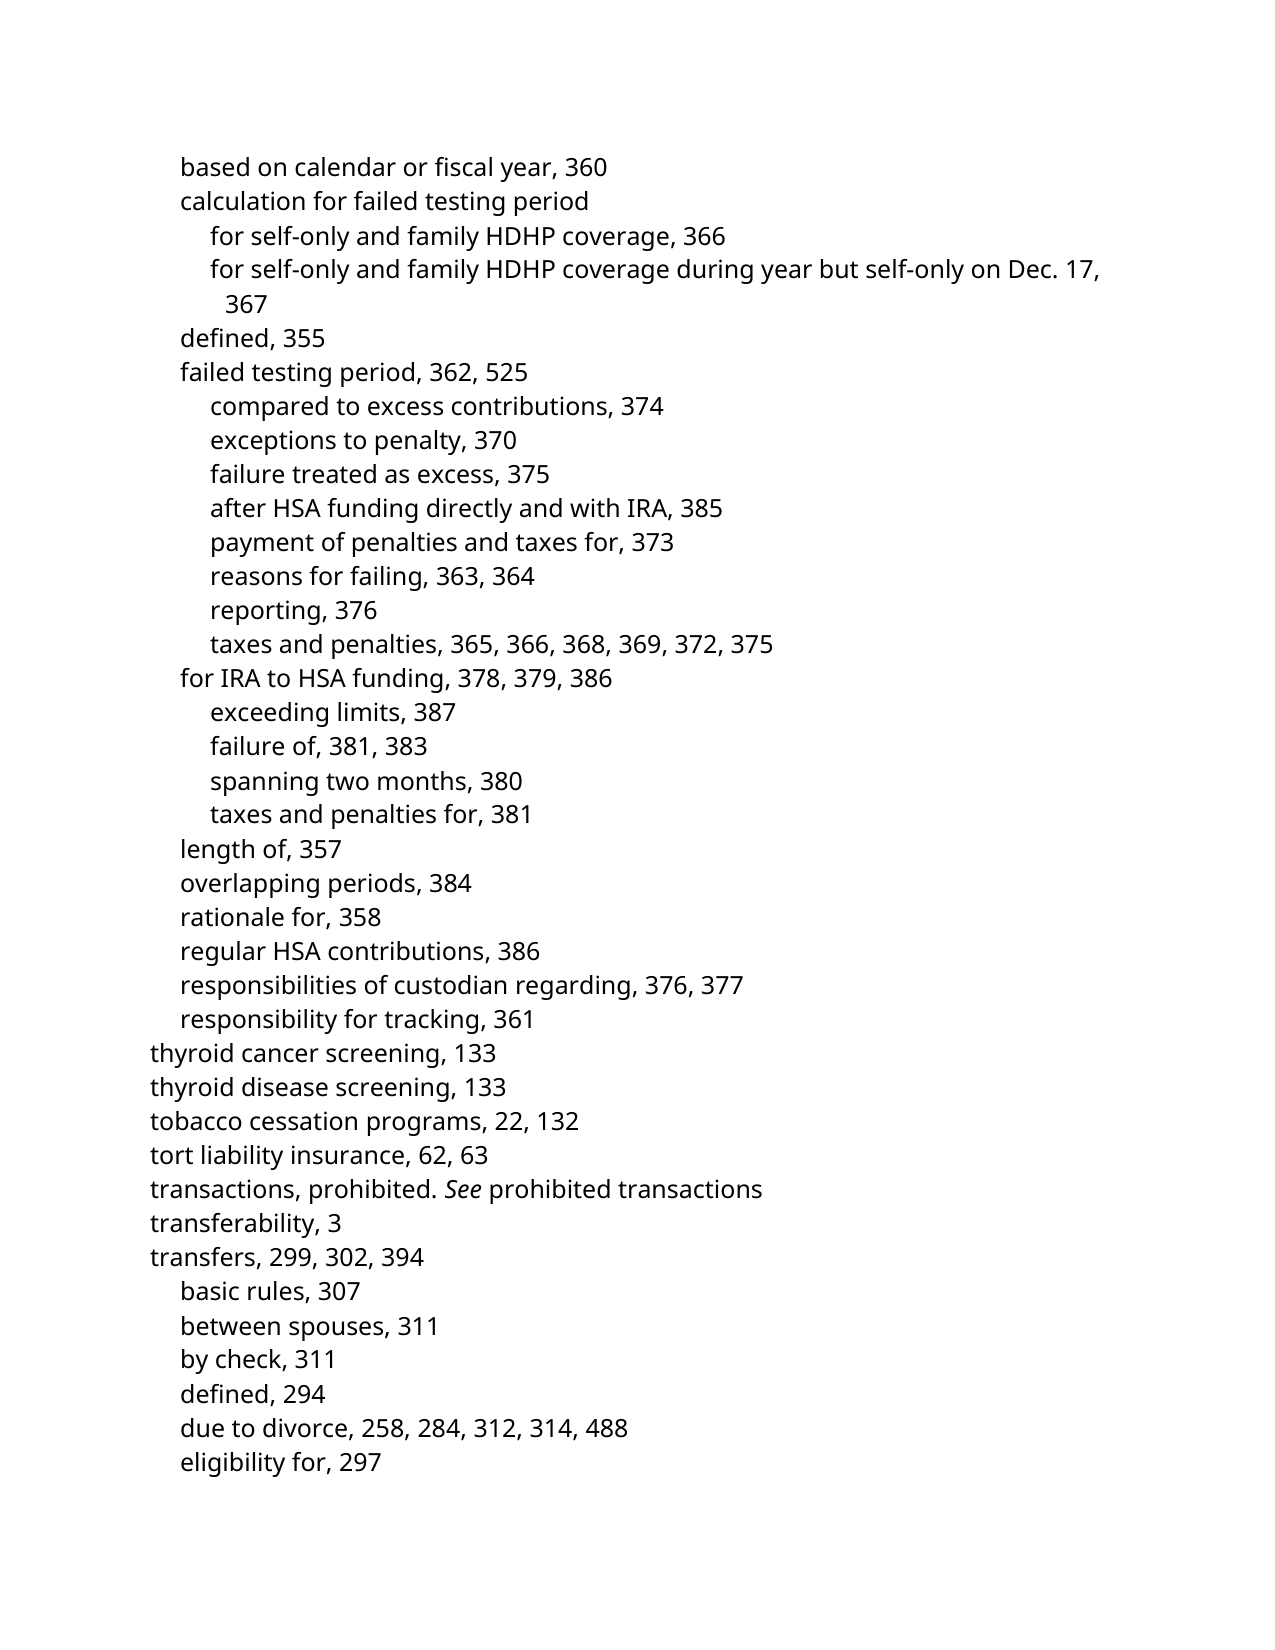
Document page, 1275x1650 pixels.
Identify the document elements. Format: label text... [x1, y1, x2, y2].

text regular HSA contributions, 386 [150, 933, 1125, 967]
text transactions, prohibited. See prohibited transactions [150, 1172, 1125, 1206]
text basic rules, 307 [150, 1274, 1125, 1308]
text failure of, 381, 383 [150, 729, 1125, 763]
text defined, 355 [150, 320, 1125, 354]
text defined, 294 [150, 1376, 1125, 1410]
text reasons for failing, 363, 364 [150, 559, 1125, 593]
text by check, 311 [150, 1342, 1125, 1376]
text responsibility for tracking, 361 [150, 1002, 1125, 1036]
text exceptions to penalty, 370 [150, 422, 1125, 457]
text eligibility for, 297 [150, 1444, 1125, 1478]
text based on calendar or fiscal year, 360 [150, 150, 1125, 184]
text taxes and penalties for, 381 [150, 797, 1125, 831]
text due to divorce, 258, 284, 312, 314, 488 [150, 1410, 1125, 1444]
text exceeding limits, 387 [150, 695, 1125, 729]
text rationale for, 358 [150, 899, 1125, 933]
text spanning two months, 380 [150, 763, 1125, 797]
text payment of penalties and taxes for, 373 [150, 525, 1125, 559]
text tobacco cessation programs, 22, 132 [150, 1104, 1125, 1138]
text thyroid disease screening, 133 [150, 1070, 1125, 1104]
text failed testing period, 362, 525 [150, 354, 1125, 388]
text between spouses, 311 [150, 1308, 1125, 1342]
text calculation for failed testing period [150, 184, 1125, 218]
text reporting, 376 [150, 593, 1125, 627]
text taxes and penalties, 365, 366, 368, 369, 372, 375 [150, 627, 1125, 661]
text after HSA funding directly and with IRA, 385 [150, 491, 1125, 525]
text for self-only and family HDHP coverage during year but self-only on Dec. 17, 367 [150, 252, 1125, 320]
text for IRA to HSA funding, 378, 379, 386 [150, 661, 1125, 695]
text for self-only and family HDHP coverage, 366 [150, 218, 1125, 252]
text tort liability insurance, 62, 63 [150, 1138, 1125, 1172]
text transfers, 299, 302, 394 [150, 1240, 1125, 1274]
text length of, 357 [150, 831, 1125, 865]
text responsibilities of custodian regarding, 376, 377 [150, 967, 1125, 1002]
text compared to excess contributions, 374 [150, 388, 1125, 422]
text failure treated as excess, 375 [150, 457, 1125, 491]
text overlapping periods, 384 [150, 865, 1125, 899]
text thyroid cancer screening, 133 [150, 1036, 1125, 1070]
text transferability, 3 [150, 1206, 1125, 1240]
